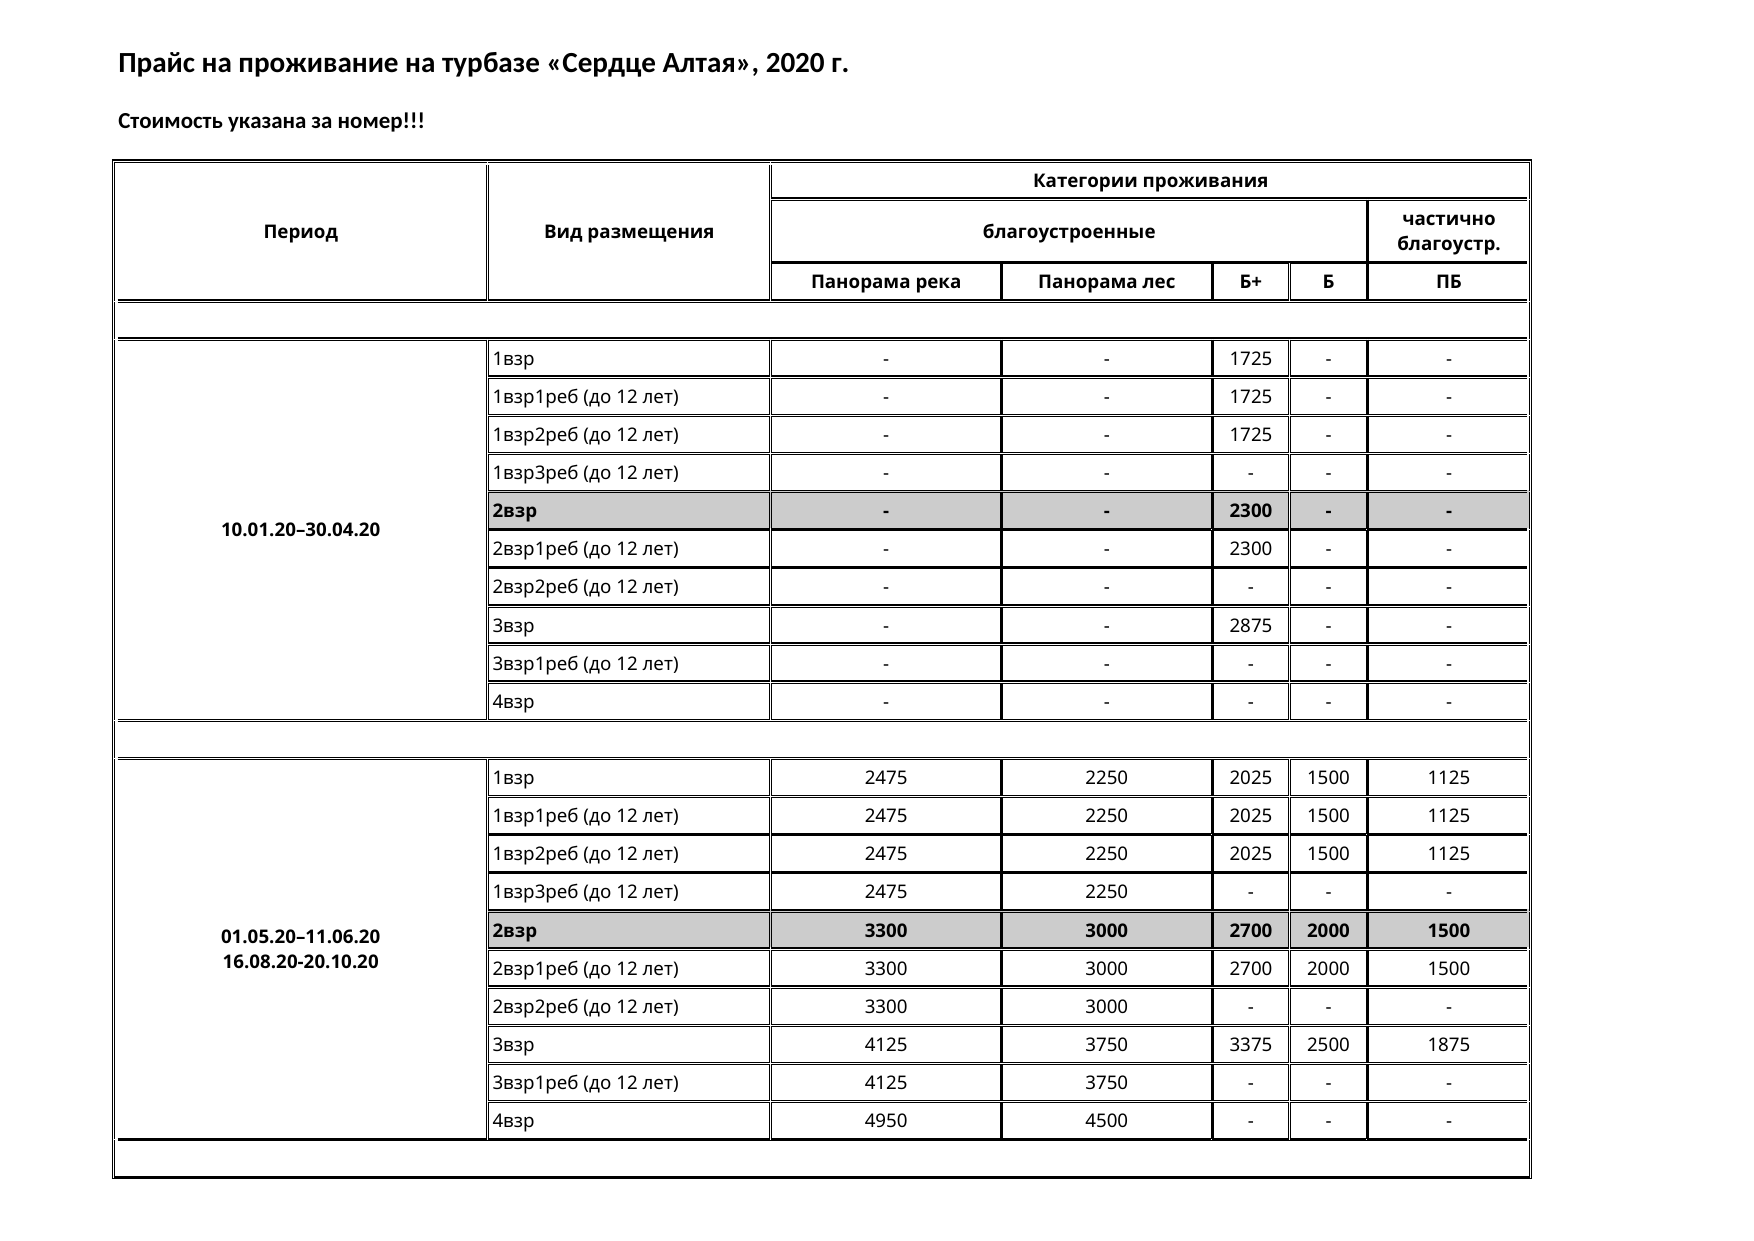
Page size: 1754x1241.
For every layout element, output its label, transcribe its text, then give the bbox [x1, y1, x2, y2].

table_cell - [1214, 874, 1288, 909]
table_cell - [1367, 1062, 1530, 1100]
table_cell - [1369, 414, 1529, 452]
table_cell 3взр [489, 1027, 769, 1062]
table_cell - [1291, 531, 1366, 566]
table_cell 1875 [1369, 1024, 1529, 1062]
table_header Категории проживания [771, 163, 1529, 197]
table_cell 2взр1реб (до 12 лет) [489, 951, 769, 985]
table_cell - [1003, 379, 1211, 413]
table_cell - [772, 684, 1000, 718]
table_cell 2475 [772, 874, 1000, 909]
table_cell 2взр1реб (до 12 лет) [489, 531, 769, 566]
table_cell - [1003, 608, 1211, 642]
table_cell 2взр [489, 493, 769, 528]
table_cell - [1214, 1065, 1288, 1100]
table_header Период [115, 163, 488, 299]
table_cell 1500 [1291, 760, 1366, 795]
table_cell 2300 [1214, 531, 1288, 566]
table_cell - [772, 531, 1000, 566]
table_cell - [1003, 341, 1211, 375]
table_cell - [1291, 493, 1366, 528]
table_cell 1125 [1367, 795, 1530, 833]
table_cell - [772, 417, 1000, 452]
text Стоимость указана за номер!!! [118, 106, 1636, 134]
table_cell 1взр3реб (до 12 лет) [489, 874, 769, 909]
table_cell - [1369, 604, 1529, 642]
table_cell - [1214, 455, 1288, 490]
table_cell 1725 [1214, 341, 1288, 375]
table_cell 1125 [1369, 833, 1530, 871]
table_cell Панорама лес [1003, 264, 1211, 299]
table_cell - [772, 493, 1000, 528]
table_cell 10.01.20–30.04.20 [115, 337, 486, 718]
table_cell - [772, 341, 1000, 375]
table_cell 2475 [772, 760, 1000, 795]
table_cell 2700 [1214, 951, 1288, 985]
table_cell 3750 [1003, 1065, 1211, 1100]
table_cell 4взр [489, 684, 769, 718]
table_cell 1взр1реб (до 12 лет) [489, 798, 769, 833]
table_cell - [1291, 417, 1366, 452]
table_header Вид размещения [488, 163, 771, 299]
table_cell 2700 [1214, 913, 1288, 947]
table_cell - [1214, 1103, 1288, 1138]
table_cell 2250 [1003, 874, 1211, 909]
table_cell 3000 [1003, 989, 1211, 1023]
table_cell 3750 [1003, 1027, 1211, 1062]
table_cell 4125 [772, 1027, 1000, 1062]
table_cell - [1291, 455, 1366, 490]
table_cell [114, 1138, 1530, 1176]
table_cell 1взр1реб (до 12 лет) [489, 379, 769, 413]
table_cell 4125 [772, 1065, 1000, 1100]
table_cell - [1291, 684, 1366, 718]
table_cell 2475 [772, 836, 1000, 871]
table_cell 1725 [1214, 417, 1288, 452]
table_cell благоустроенные [772, 201, 1366, 261]
table_cell - [1291, 341, 1366, 375]
table_cell - [1003, 646, 1211, 680]
table_cell - [1369, 680, 1529, 718]
table_cell - [772, 608, 1000, 642]
table_cell 2000 [1291, 913, 1366, 947]
table_cell - [1291, 646, 1366, 680]
table_cell - [1369, 985, 1529, 1023]
table_cell 2300 [1214, 493, 1288, 528]
table_cell 1125 [1367, 757, 1530, 795]
table_cell - [772, 455, 1000, 490]
table_cell - [1367, 452, 1530, 490]
table_cell - [1367, 490, 1530, 528]
table_cell 3375 [1214, 1027, 1288, 1062]
table_cell - [772, 646, 1000, 680]
table_cell 3взр1реб (до 12 лет) [489, 646, 769, 680]
table_cell - [1003, 417, 1211, 452]
table_cell 4взр [489, 1103, 769, 1138]
table_cell - [1214, 646, 1288, 680]
table_cell 3взр [489, 608, 769, 642]
table_cell 2250 [1003, 760, 1211, 795]
table_cell 2250 [1003, 798, 1211, 833]
table_cell - [1003, 569, 1211, 604]
table_cell - [1291, 989, 1366, 1023]
table_cell - [1369, 871, 1529, 909]
table_cell 2взр [489, 913, 769, 947]
table_cell 3000 [1003, 951, 1211, 985]
table_cell 2взр2реб (до 12 лет) [489, 989, 769, 1023]
table_cell 1500 [1369, 947, 1529, 985]
table_cell - [1291, 1103, 1366, 1138]
table_cell Панорама река [772, 264, 1000, 299]
table_cell 4500 [1003, 1103, 1211, 1138]
table_cell 2500 [1291, 1027, 1366, 1062]
table_cell - [1367, 1100, 1530, 1138]
table_cell Б+ [1214, 264, 1288, 299]
table_cell 3300 [772, 989, 1000, 1023]
table_cell 1500 [1369, 909, 1529, 947]
table_cell 4950 [772, 1103, 1000, 1138]
table_cell частично благоустр. [1369, 197, 1529, 261]
table_cell 3взр1реб (до 12 лет) [489, 1065, 769, 1100]
table_cell 3300 [772, 951, 1000, 985]
table_cell 1725 [1214, 379, 1288, 413]
table_cell - [1369, 642, 1529, 680]
table_cell Б [1291, 264, 1366, 299]
table_cell 2взр2реб (до 12 лет) [489, 569, 769, 604]
table_cell - [1291, 1065, 1366, 1100]
table_cell 1взр3реб (до 12 лет) [489, 455, 769, 490]
table_cell - [1003, 684, 1211, 718]
table_cell 1взр [489, 341, 769, 375]
table_cell - [1291, 569, 1366, 604]
table_cell 2475 [772, 798, 1000, 833]
table_cell - [1003, 531, 1211, 566]
table_cell - [1003, 455, 1211, 490]
table_cell 2875 [1214, 608, 1288, 642]
table_cell - [1214, 569, 1288, 604]
table_cell 1взр2реб (до 12 лет) [489, 417, 769, 452]
table_cell 2025 [1214, 760, 1288, 795]
table_cell 3300 [772, 913, 1000, 947]
table_cell - [772, 569, 1000, 604]
table_cell - [1003, 493, 1211, 528]
table_cell - [1369, 566, 1529, 604]
table_cell 1взр2реб (до 12 лет) [489, 836, 769, 871]
table_cell 1500 [1291, 798, 1366, 833]
table_cell - [1369, 375, 1529, 413]
table_cell - [772, 379, 1000, 413]
table_cell 3000 [1003, 913, 1211, 947]
table_cell - [1369, 528, 1530, 566]
table_cell 2025 [1214, 836, 1288, 871]
table_cell - [1214, 989, 1288, 1023]
table_cell 2250 [1003, 836, 1211, 871]
table_cell 2025 [1214, 798, 1288, 833]
table_cell - [1291, 874, 1366, 909]
text Прайс на проживание на турбазе «Сердце Алтая», 2020 г. [118, 44, 1636, 80]
table_cell 01.05.20–11.06.20 16.08.20-20.10.20 [114, 757, 488, 1138]
table_cell ПБ [1369, 261, 1529, 299]
table_cell - [1214, 684, 1288, 718]
table_cell 2000 [1291, 951, 1366, 985]
table_cell [115, 299, 1529, 337]
table_cell - [1369, 337, 1529, 375]
table_cell [115, 719, 1529, 757]
table_cell - [1291, 379, 1366, 413]
table_cell - [1291, 608, 1366, 642]
table_cell 1взр [489, 760, 769, 795]
table_cell 1500 [1291, 836, 1366, 871]
